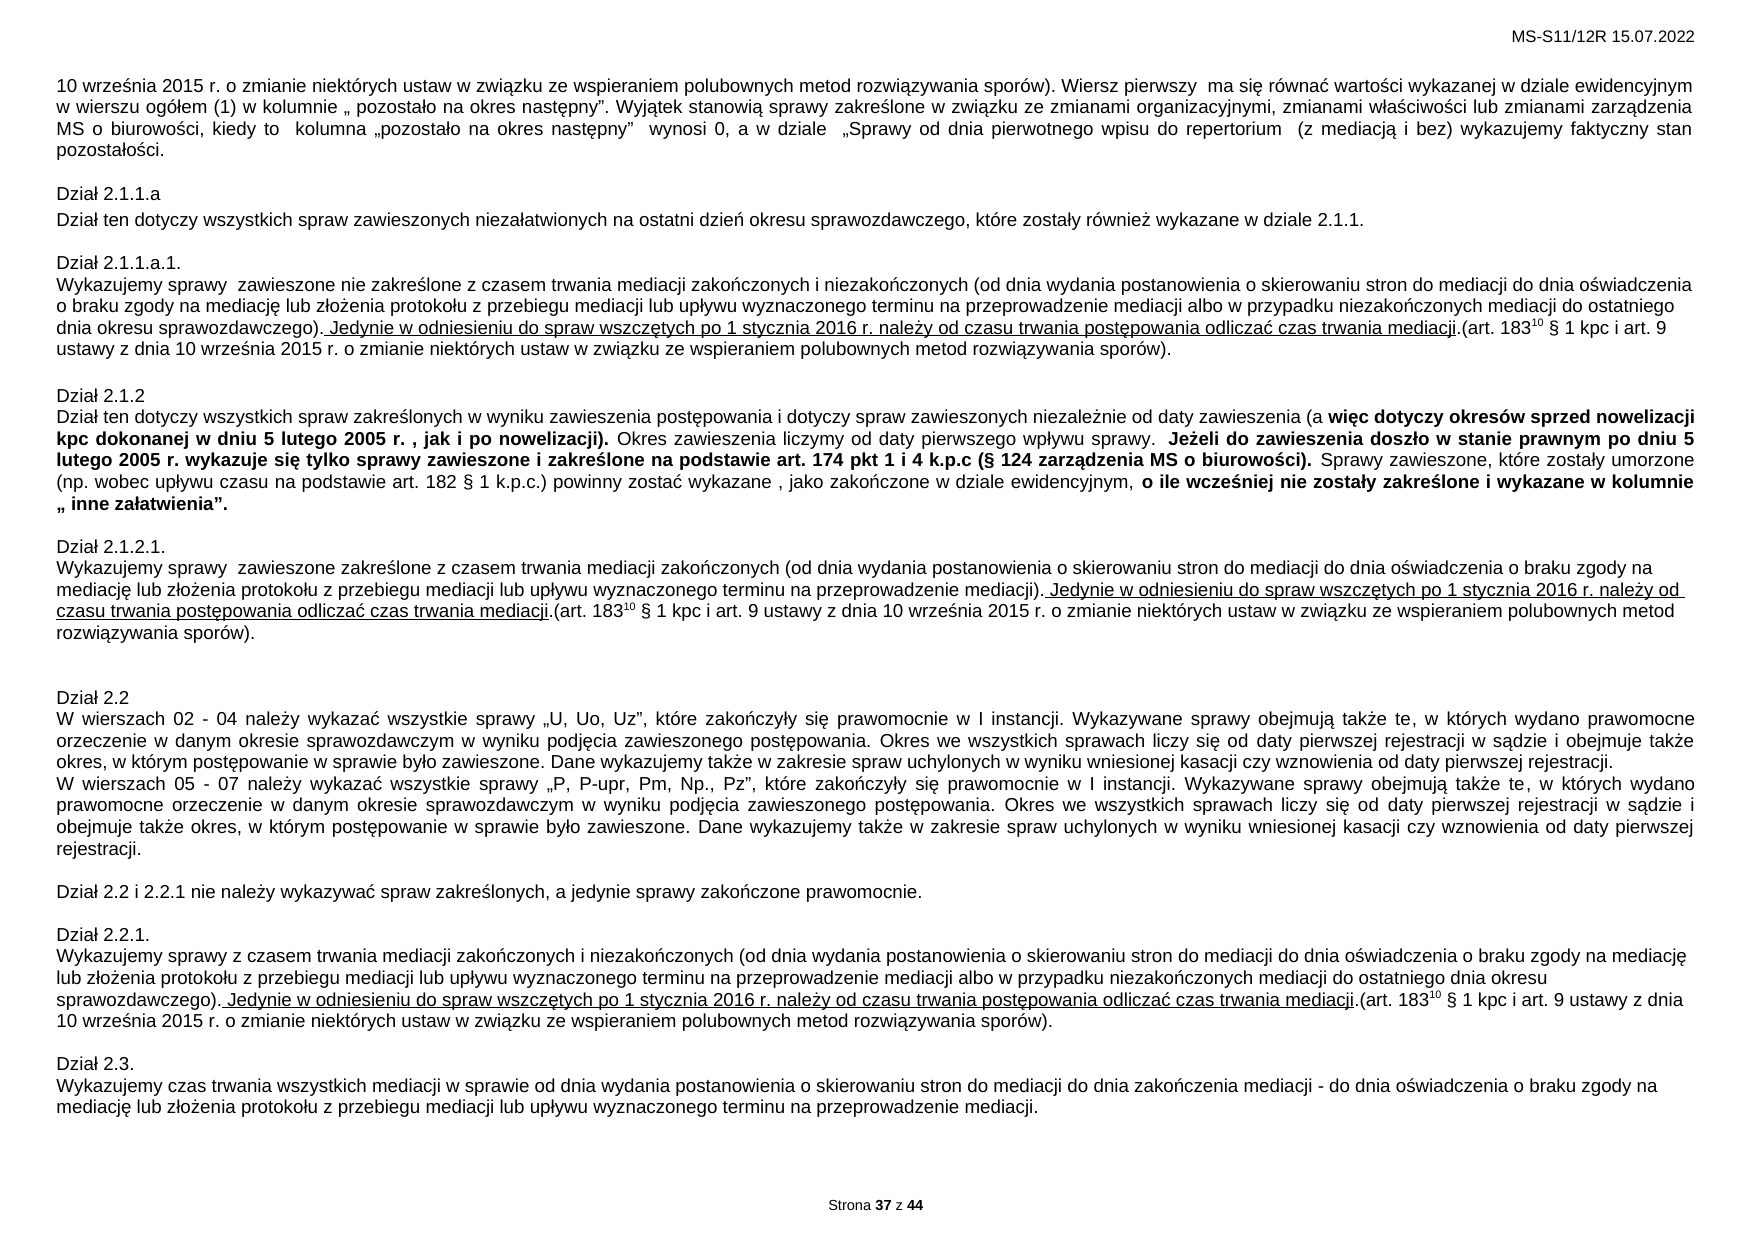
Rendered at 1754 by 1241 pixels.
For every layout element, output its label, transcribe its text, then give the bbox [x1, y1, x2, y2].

text Dział ten dotyczy wszystkich spraw zakreślonych w wyniku zawieszenia postępowania i dotyczy spraw zawieszonych niezależnie od daty zawieszenia (a więc dotyczy okresów sprzed nowelizacji kpc dokonanej w dniu 5 lutego 2005 r. , jak i po nowelizacji). Okres zawieszenia liczymy od daty pierwszego wpływu sprawy. Jeżeli do zawieszenia doszło w stanie prawnym po dniu 5 lutego 2005 r. wykazuje się tylko sprawy zawieszone i zakreślone na podstawie art. 174 pkt 1 i 4 k.p.c (§ 124 zarządzenia MS o biurowości). Sprawy zawieszone, które zostały umorzone (np. wobec upływu czasu na podstawie art. 182 § 1 k.p.c.) powinny zostać wykazane , jako zakończone w dziale ewidencyjnym, o ile wcześniej nie zostały zakreślone i wykazane w kolumnie „ inne załatwienia”. [56, 406, 1695, 514]
text Dział 2.1.1.a.1. [56, 252, 1695, 273]
text Wykazujemy sprawy z czasem trwania mediacji zakończonych i niezakończonych (od dnia wydania postanowienia o skierowaniu stron do mediacji do dnia oświadczenia o braku zgody na mediację lub złożenia protokołu z przebiegu mediacji lub upływu wyznaczonego terminu na przeprowadzenie mediacji albo w przypadku niezakończonych mediacji do ostatniego dnia okresu sprawozdawczego). Jedynie w odniesieniu do spraw wszczętych po 1 stycznia 2016 r. należy od czasu trwania postępowania odliczać czas trwania mediacji.(art. 18310 § 1 kpc i art. 9 ustawy z dnia 10 września 2015 r. o zmianie niektórych ustaw w związku ze wspieraniem polubownych metod rozwiązywania sporów). [56, 945, 1695, 1031]
text W wierszach 05 - 07 należy wykazać wszystkie sprawy „P, P-upr, Pm, Np., Pz”, które zakończyły się prawomocnie w I instancji. Wykazywane sprawy obejmują także te, w których wydano prawomocne orzeczenie w danym okresie sprawozdawczym w wyniku podjęcia zawieszonego postępowania. Okres we wszystkich sprawach liczy się od daty pierwszej rejestracji w sądzie i obejmuje także okres, w którym postępowanie w sprawie było zawieszone. Dane wykazujemy także w zakresie spraw uchylonych w wyniku wniesionej kasacji czy wznowienia od daty pierwszej rejestracji. [56, 773, 1695, 859]
text Dział 2.1.2 [56, 384, 1695, 406]
text Dział ten dotyczy wszystkich spraw zawieszonych niezałatwionych na ostatni dzień okresu sprawozdawczego, które zostały również wykazane w dziale 2.1.1. [56, 209, 1695, 230]
text Dział 2.3. [56, 1053, 1695, 1074]
text W wierszach 02 - 04 należy wykazać wszystkie sprawy „U, Uo, Uz”, które zakończyły się prawomocnie w I instancji. Wykazywane sprawy obejmują także te, w których wydano prawomocne orzeczenie w danym okresie sprawozdawczym w wyniku podjęcia zawieszonego postępowania. Okres we wszystkich sprawach liczy się od daty pierwszej rejestracji w sądzie i obejmuje także okres, w którym postępowanie w sprawie było zawieszone. Dane wykazujemy także w zakresie spraw uchylonych w wyniku wniesionej kasacji czy wznowienia od daty pierwszej rejestracji. [56, 708, 1695, 773]
text Wykazujemy sprawy zawieszone zakreślone z czasem trwania mediacji zakończonych (od dnia wydania postanowienia o skierowaniu stron do mediacji do dnia oświadczenia o braku zgody na mediację lub złożenia protokołu z przebiegu mediacji lub upływu wyznaczonego terminu na przeprowadzenie mediacji). Jedynie w odniesieniu do spraw wszczętych po 1 stycznia 2016 r. należy od czasu trwania postępowania odliczać czas trwania mediacji.(art. 18310 § 1 kpc i art. 9 ustawy z dnia 10 września 2015 r. o zmianie niektórych ustaw w związku ze wspieraniem polubownych metod rozwiązywania sporów). [56, 557, 1695, 643]
text Dział 2.2 [56, 686, 1695, 708]
text Dział 2.2.1. [56, 924, 1695, 945]
text Wykazujemy czas trwania wszystkich mediacji w sprawie od dnia wydania postanowienia o skierowaniu stron do mediacji do dnia zakończenia mediacji - do dnia oświadczenia o braku zgody na mediację lub złożenia protokołu z przebiegu mediacji lub upływu wyznaczonego terminu na przeprowadzenie mediacji. [56, 1074, 1695, 1118]
text Dział 2.2 i 2.2.1 nie należy wykazywać spraw zakreślonych, a jedynie sprawy zakończone prawomocnie. [56, 881, 1695, 902]
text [56, 74, 1695, 161]
text Wykazujemy sprawy zawieszone nie zakreślone z czasem trwania mediacji zakończonych i niezakończonych (od dnia wydania postanowienia o skierowaniu stron do mediacji do dnia oświadczenia o braku zgody na mediację lub złożenia protokołu z przebiegu mediacji lub upływu wyznaczonego terminu na przeprowadzenie mediacji albo w przypadku niezakończonych mediacji do ostatniego dnia okresu sprawozdawczego). Jedynie w odniesieniu do spraw wszczętych po 1 stycznia 2016 r. należy od czasu trwania postępowania odliczać czas trwania mediacji.(art. 18310 § 1 kpc i art. 9 ustawy z dnia 10 września 2015 r. o zmianie niektórych ustaw w związku ze wspieraniem polubownych metod rozwiązywania sporów). [56, 273, 1695, 359]
text Dział 2.1.1.a [56, 182, 1695, 204]
text Dział 2.1.2.1. [56, 536, 1695, 557]
